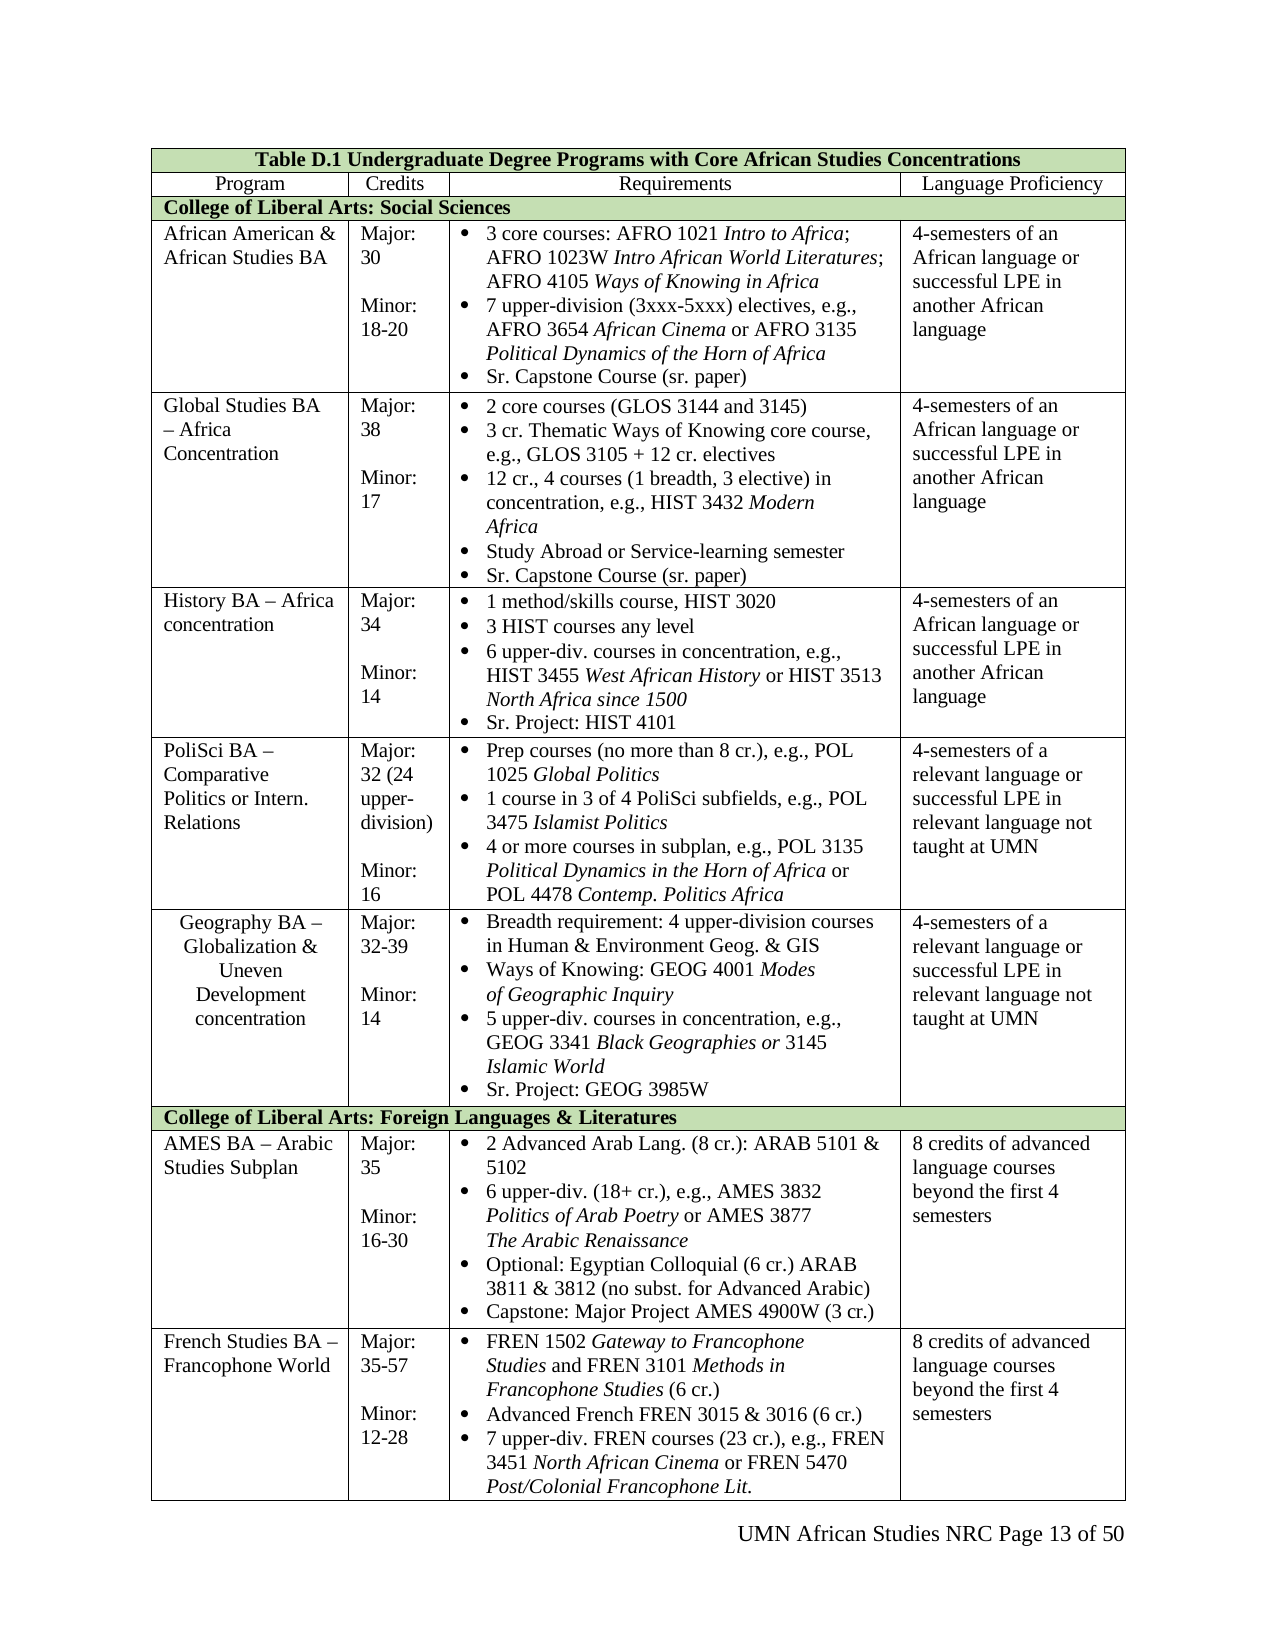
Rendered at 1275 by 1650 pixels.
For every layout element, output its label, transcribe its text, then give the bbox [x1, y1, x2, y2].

table_cell History BA – Africa concentration [152, 588, 348, 737]
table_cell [901, 1329, 1125, 1500]
table_cell College of Liberal Arts: Foreign Languages & Literatures [152, 1107, 1125, 1130]
table_cell Credits [349, 173, 449, 196]
table_cell French Studies BA – Francophone World [152, 1329, 348, 1500]
table_cell Program [152, 173, 348, 196]
table_cell Requirements [450, 173, 900, 196]
table_cell Language Proficiency [901, 173, 1125, 196]
table_cell Major: 38 Minor: 17 [349, 393, 449, 587]
table_cell 4-semesters of an African language or successful LPE in another African language [901, 588, 1125, 737]
table_cell AMES BA – Arabic Studies Subplan [152, 1131, 348, 1328]
table_cell Global Studies BA – Africa Concentration [152, 393, 348, 587]
table_cell College of Liberal Arts: Social Sciences [152, 197, 1125, 220]
table_cell 8 credits of advanced language courses beyond the first 4 semesters [901, 1131, 1125, 1328]
table_cell Geography BA – Globalization & Uneven Development concentration [152, 910, 348, 1106]
table_cell Major: 34 Minor: 14 [349, 588, 449, 737]
table_cell FREN 1502 Gateway to Francophone Studies and FREN 3101 Methods in Francophone Studies (6 cr.) Advanced French FREN 3015 & 3016 (6 cr.) 7 upper-div. FREN courses (23 cr.), e.g., FREN 3451 North African Cinema or FREN 5470 Post/Colonial Francophone Lit. [450, 1329, 900, 1500]
table_cell 1 method/skills course, HIST 3020 3 HIST courses any level 6 upper-div. courses in concentration, e.g., HIST 3455 West African History or HIST 3513 North Africa since 1500 Sr. Project: HIST 4101 [450, 588, 900, 737]
table_cell PoliSci BA – Comparative Politics or Intern. Relations [152, 738, 348, 909]
table_cell Major: 32-39 Minor: 14 [349, 910, 449, 1106]
table_cell Breadth requirement: 4 upper-division courses in Human & Environment Geog. & GIS Ways of Knowing: GEOG 4001 Modes of Geographic Inquiry 5 upper-div. courses in concentration, e.g., GEOG 3341 Black Geographies or 3145 Islamic World Sr. Project: GEOG 3985W [450, 910, 900, 1106]
table_cell 2 Advanced Arab Lang. (8 cr.): ARAB 5101 & 5102 6 upper-div. (18+ cr.), e.g., AMES 3832 Politics of Arab Poetry or AMES 3877 The Arabic Renaissance Optional: Egyptian Colloquial (6 cr.) ARAB 3811 & 3812 (no subst. for Advanced Arabic) Capstone: Major Project AMES 4900W (3 cr.) [450, 1131, 900, 1328]
table_cell 3 core courses: AFRO 1021 Intro to Africa; AFRO 1023W Intro African World Literatures; AFRO 4105 Ways of Knowing in Africa 7 upper-division (3xxx-5xxx) electives, e.g., AFRO 3654 African Cinema or AFRO 3135 Political Dynamics of the Horn of Africa Sr. Capstone Course (sr. paper) [450, 221, 900, 392]
table_cell African American & African Studies BA [152, 221, 348, 392]
table_cell Major: 35-57 Minor: 12-28 [349, 1329, 449, 1500]
table_cell Major: 30 Minor: 18-20 [349, 221, 449, 392]
table_cell Major: 32 (24 upper- division) Minor: 16 [349, 738, 449, 909]
table_cell 4-semesters of an African language or successful LPE in another African language [901, 221, 1125, 392]
table_header Table D.1 Undergraduate Degree Programs with Core African Studies Concentrations [152, 149, 1125, 172]
table_cell 2 core courses (GLOS 3144 and 3145) 3 cr. Thematic Ways of Knowing core course, e.g., GLOS 3105 + 12 cr. electives 12 cr., 4 courses (1 breadth, 3 elective) in concentration, e.g., HIST 3432 Modern Africa Study Abroad or Service-learning semester Sr. Capstone Course (sr. paper) [450, 393, 900, 587]
table_cell 4-semesters of a relevant language or successful LPE in relevant language not taught at UMN [901, 910, 1125, 1106]
table_cell 4-semesters of an African language or successful LPE in another African language [901, 393, 1125, 587]
table_cell Prep courses (no more than 8 cr.), e.g., POL 1025 Global Politics 1 course in 3 of 4 PoliSci subfields, e.g., POL 3475 Islamist Politics 4 or more courses in subplan, e.g., POL 3135 Political Dynamics in the Horn of Africa or POL 4478 Contemp. Politics Africa [450, 738, 900, 909]
table_cell 4-semesters of a relevant language or successful LPE in relevant language not taught at UMN [901, 738, 1125, 909]
table_cell Major: 35 Minor: 16-30 [349, 1131, 449, 1328]
